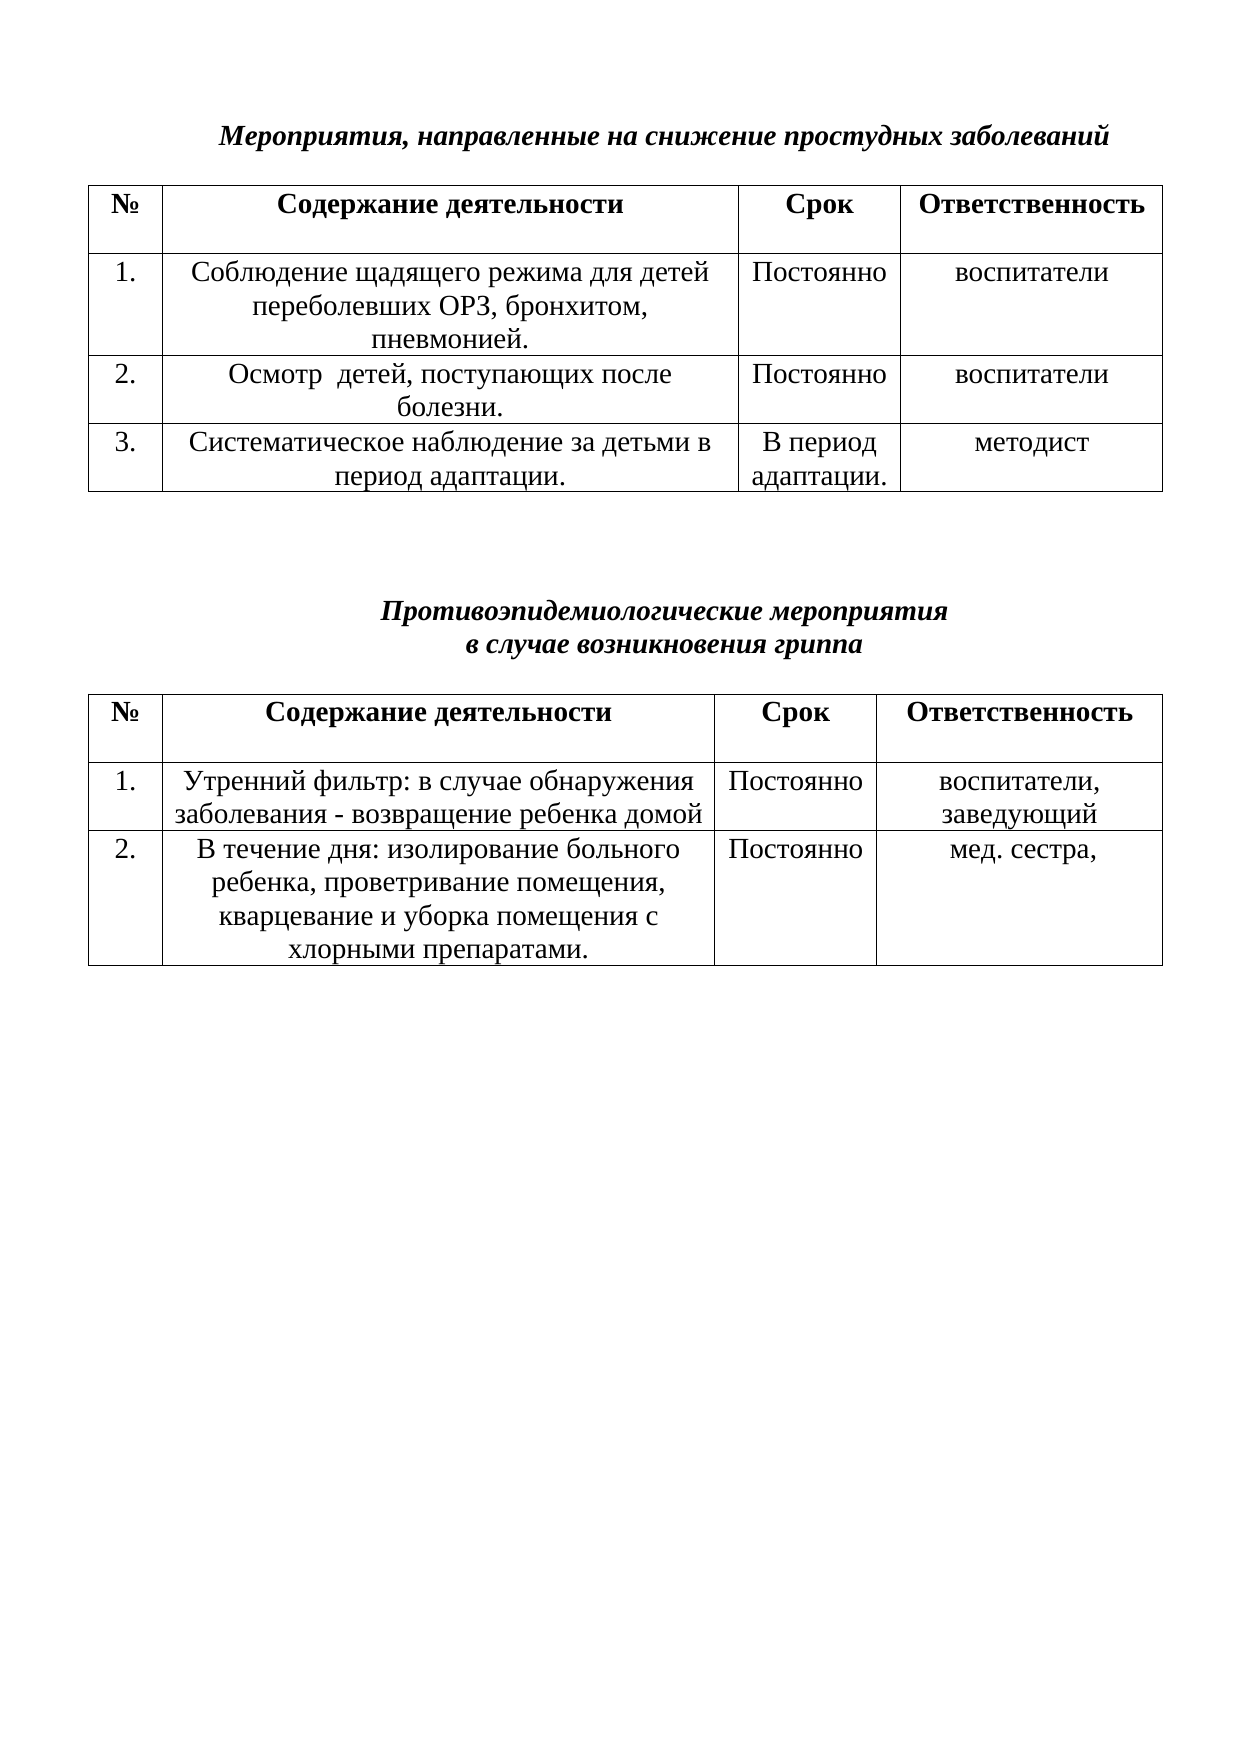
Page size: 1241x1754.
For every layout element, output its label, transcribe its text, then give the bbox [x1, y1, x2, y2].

table_cell В период адаптации. [739, 424, 900, 491]
table_cell воспитатели [901, 356, 1162, 423]
table_cell 2. [89, 356, 162, 423]
table_header Содержание деятельности [163, 186, 738, 253]
table_cell 3. [89, 424, 162, 491]
table_cell воспитатели [901, 254, 1162, 355]
table_header Срок [739, 186, 900, 253]
table_header Срок [715, 695, 876, 762]
table_cell мед. сестра, [877, 831, 1162, 965]
table_header Содержание деятельности [163, 695, 714, 762]
table_cell воспитатели, заведующий [877, 763, 1162, 830]
table_cell Осмотр детей, поступающих после болезни. [163, 356, 738, 423]
table_cell методист [901, 424, 1162, 491]
table_cell Постоянно [739, 254, 900, 355]
table_cell 2. [89, 831, 162, 965]
table_header № [89, 695, 162, 762]
table_header Ответственность [877, 695, 1162, 762]
table_cell Соблюдение щадящего режима для детей переболевших ОРЗ, бронхитом, пневмонией. [163, 254, 738, 355]
text Противоэпидемиологические мероприятия в случае возникновения гриппа [177, 593, 1152, 660]
table_cell Постоянно [739, 356, 900, 423]
table_header Ответственность [901, 186, 1162, 253]
text Мероприятия, направленные на снижение простудных заболеваний [177, 118, 1152, 152]
table_cell Систематическое наблюдение за детьми в период адаптации. [163, 424, 738, 491]
table_cell 1. [89, 254, 162, 355]
table_cell Постоянно [715, 831, 876, 965]
table_cell 1. [89, 763, 162, 830]
table_header № [89, 186, 162, 253]
table_cell Постоянно [715, 763, 876, 830]
table_cell В течение дня: изолирование больного ребенка, проветривание помещения, кварцевание и уборка помещения с хлорными препаратами. [163, 831, 714, 965]
table_cell Утренний фильтр: в случае обнаружения заболевания - возвращение ребенка домой [163, 763, 714, 830]
